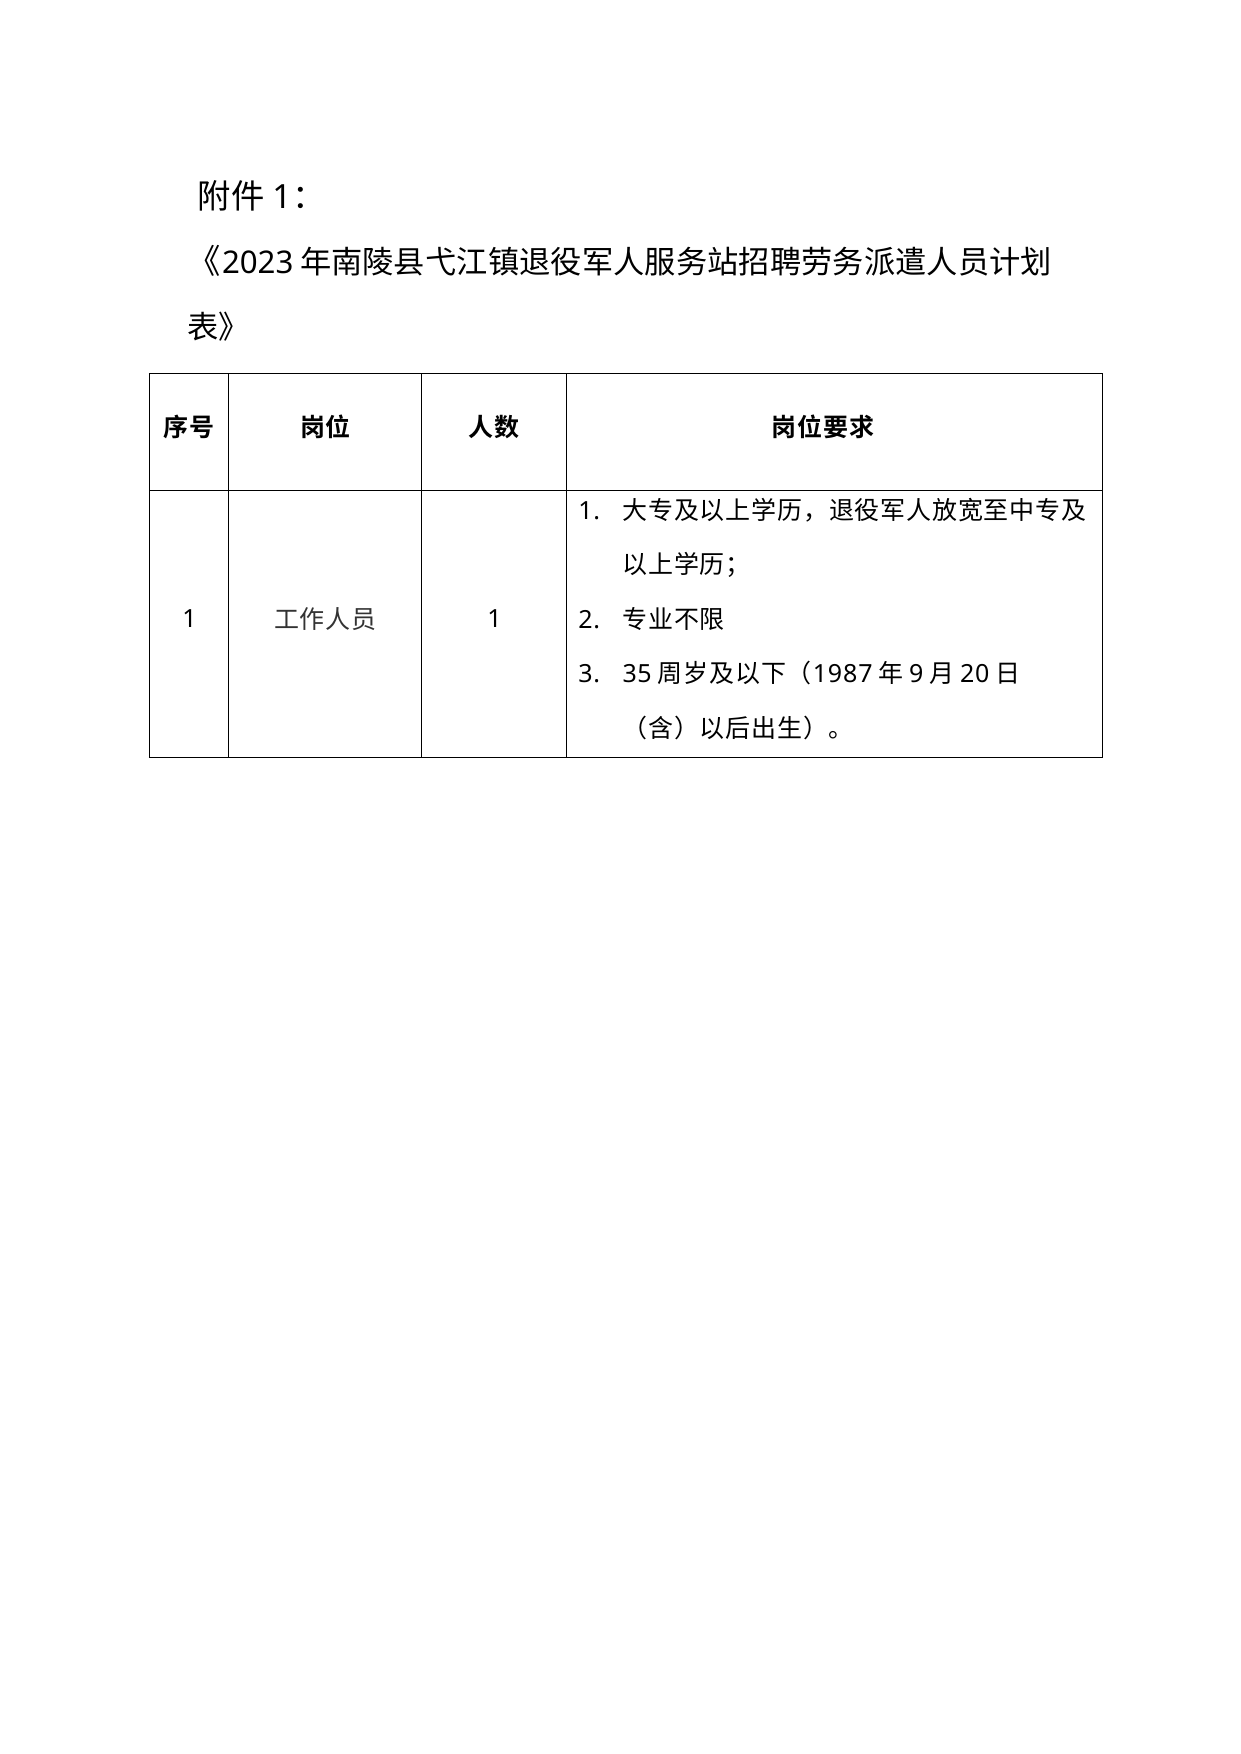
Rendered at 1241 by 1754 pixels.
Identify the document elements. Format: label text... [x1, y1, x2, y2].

table_header 人数 [422, 374, 566, 489]
table_cell 1 [150, 491, 228, 757]
table_header 岗位要求 [567, 374, 1102, 489]
table_header 序号 [150, 374, 228, 489]
table_cell 工作人员 [229, 491, 421, 757]
text 《2023年南陵县弋江镇退役军人服务站招聘劳务派遣人员计划表》 [187, 227, 1053, 357]
table_cell 大专及以上学历，退役军人放宽至中专及以上学历； 专业不限 35周岁及以下（1987年9月20日（含）以后出生）。 [567, 491, 1102, 757]
table_header 岗位 [229, 374, 421, 489]
table_cell 1 [422, 491, 566, 757]
text 附件1： [187, 162, 1053, 227]
